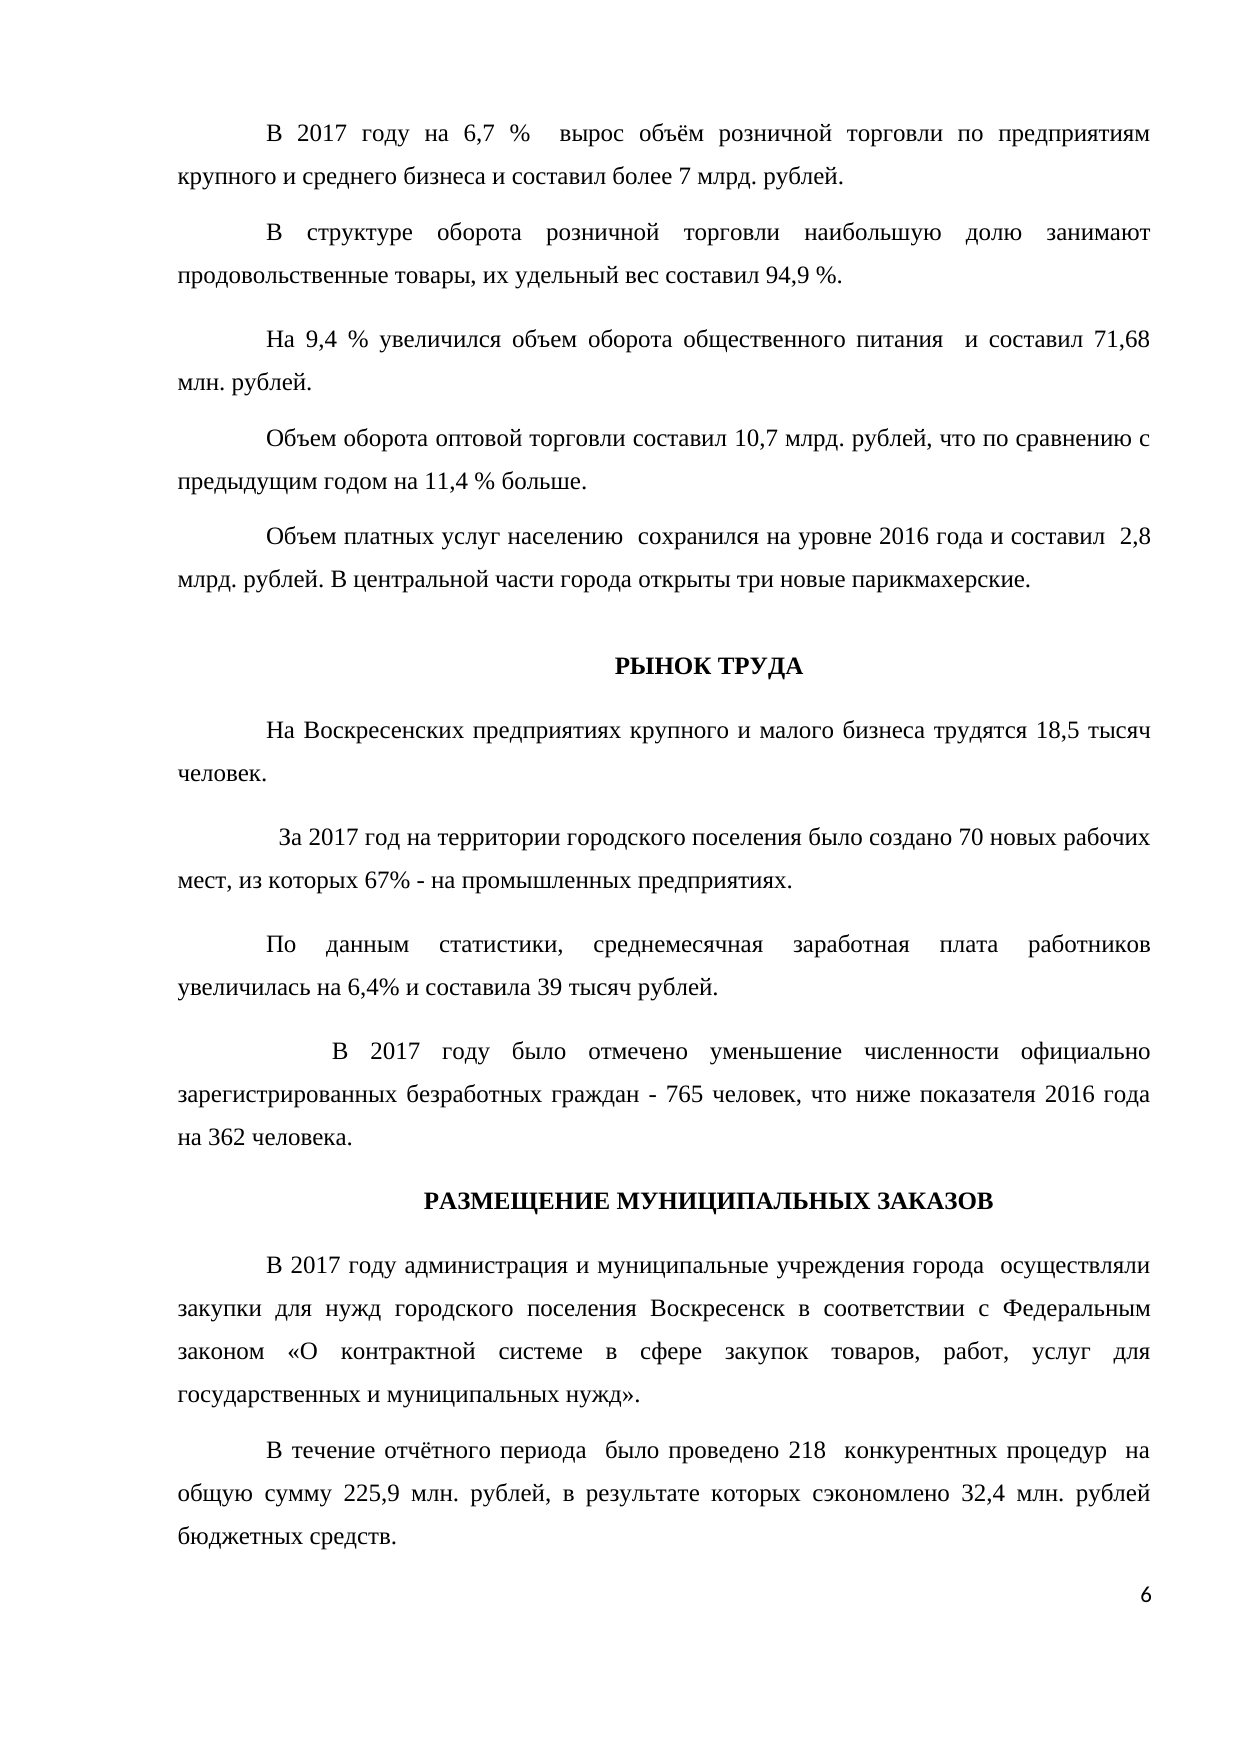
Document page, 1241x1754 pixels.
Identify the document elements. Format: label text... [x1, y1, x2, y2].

text РАЗМЕЩЕНИЕ МУНИЦИПАЛЬНЫХ ЗАКАЗОВ [177, 1186, 1152, 1215]
text По данным статистики, среднемесячная заработная плата работников увеличилась на 6,4% и составила 39 тысяч рублей. [177, 929, 1152, 1001]
text В 2017 году на 6,7 % вырос объём розничной торговли по предприятиям крупного и среднего бизнеса и составил более 7 млрд. рублей. [177, 118, 1152, 190]
text На 9,4 % увеличился объем оборота общественного питания и составил 71,68 млн. рублей. [177, 324, 1152, 396]
text В структуре оборота розничной торговли наибольшую долю занимают продовольственные товары, их удельный вес составил 94,9 %. [177, 217, 1152, 289]
text За 2017 год на территории городского поселения было создано 70 новых рабочих мест, из которых 67% - на промышленных предприятиях. [177, 822, 1152, 894]
text В 2017 году администрация и муниципальные учреждения города осуществляли закупки для нужд городского поселения Воскресенск в соответствии с Федеральным законом «О контрактной системе в сфере закупок товаров, работ, услуг для государственных и муниципальных нужд». [177, 1250, 1152, 1408]
text Объем оборота оптовой торговли составил 10,7 млрд. рублей, что по сравнению с предыдущим годом на 11,4 % больше. [177, 423, 1152, 494]
text В течение отчётного периода было проведено 218 конкурентных процедур на общую сумму 225,9 млн. рублей, в результате которых сэкономлено 32,4 млн. рублей бюджетных средств. [177, 1435, 1152, 1550]
text Объем платных услуг населению сохранился на уровне 2016 года и составил 2,8 млрд. рублей. В центральной части города открыты три новые парикмахерские. [177, 521, 1152, 593]
text На Воскресенских предприятиях крупного и малого бизнеса трудятся 18,5 тысяч человек. [177, 715, 1152, 787]
text В 2017 году было отмечено уменьшение численности официально зарегистрированных безработных граждан - 765 человек, что ниже показателя 2016 года на 362 человека. [177, 1036, 1152, 1151]
text РЫНОК ТРУДА [177, 651, 1152, 679]
